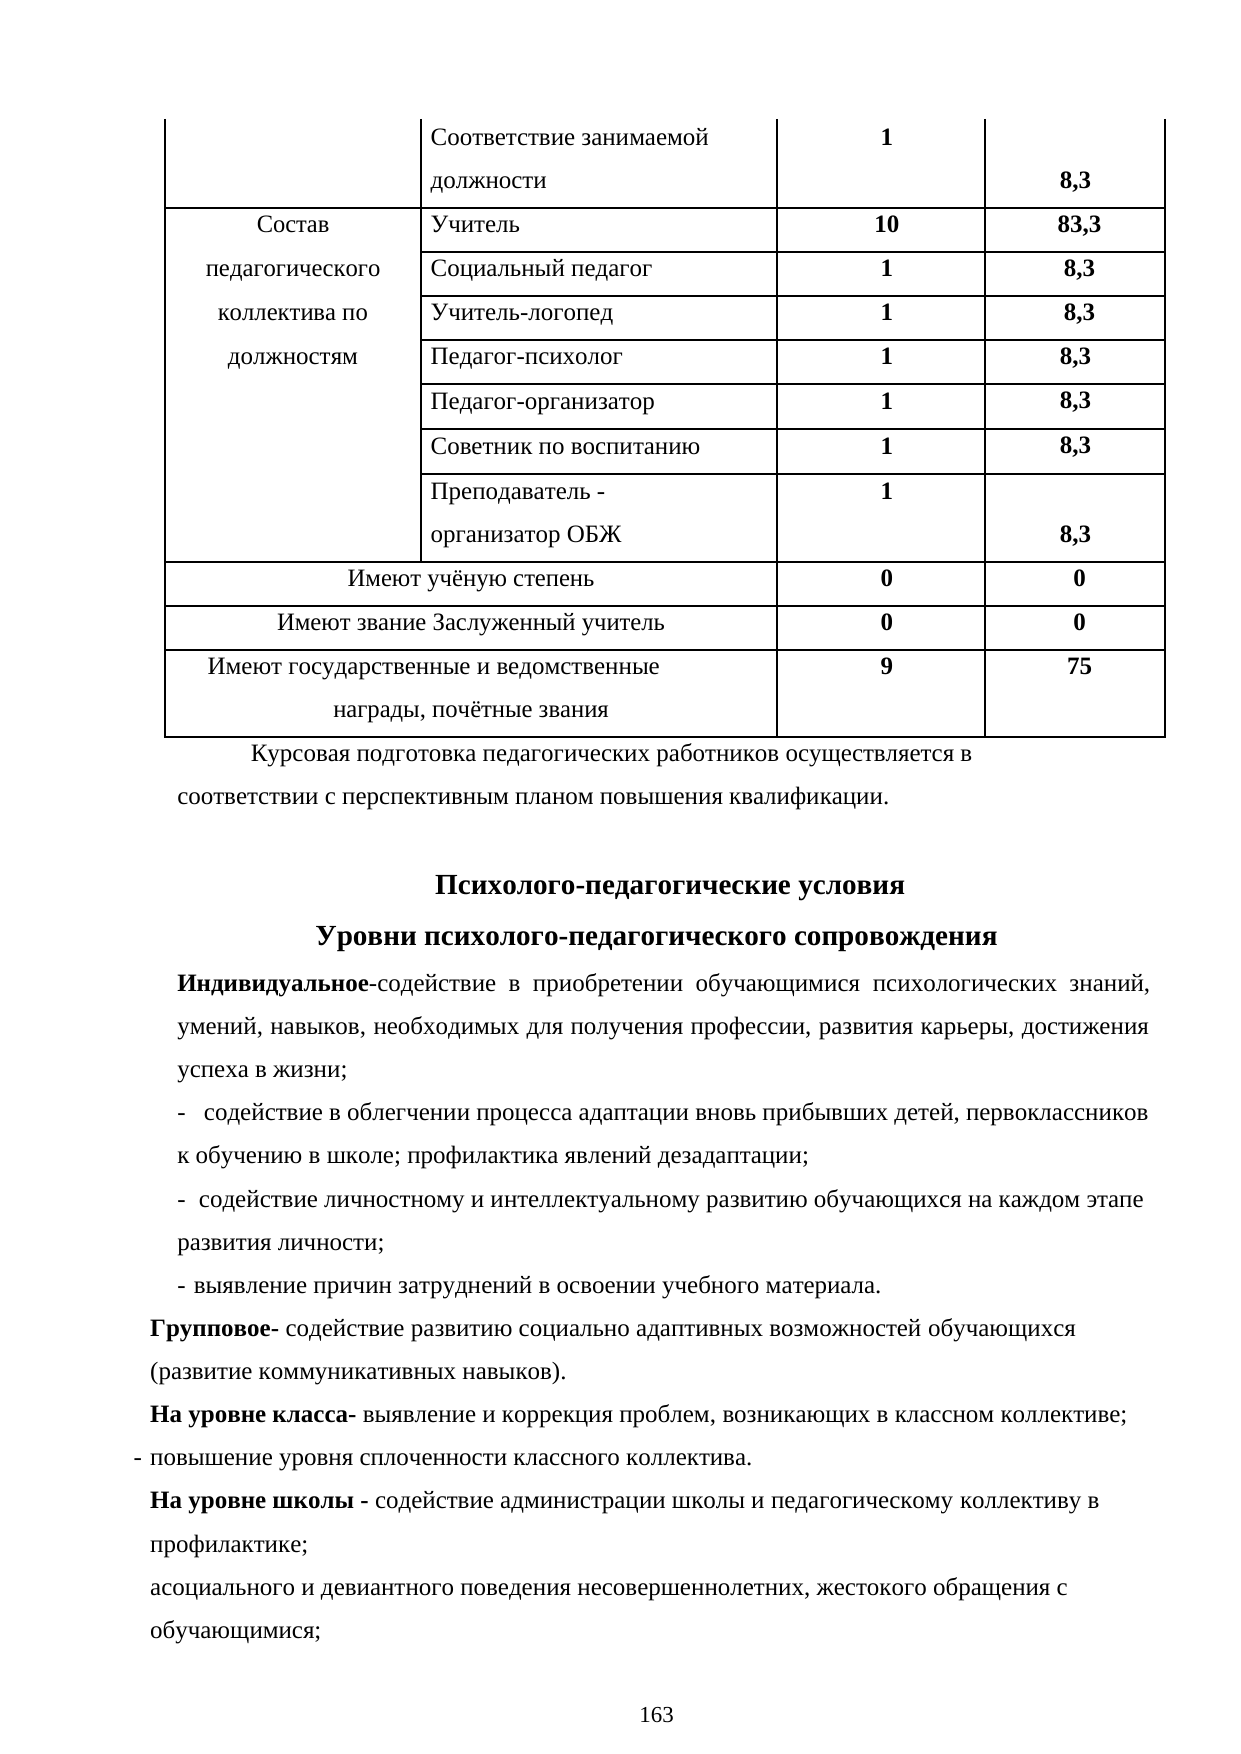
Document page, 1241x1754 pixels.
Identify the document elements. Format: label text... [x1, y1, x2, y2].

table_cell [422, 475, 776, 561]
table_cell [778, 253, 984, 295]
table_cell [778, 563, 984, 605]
text Курсовая подготовка педагогических работников осуществляется в соответствии с перспективным планом повышения квалификации. [177, 738, 1092, 810]
list содействие личностному и интеллектуальному развитию обучающихся на каждом этапе развития личности; [177, 1184, 1150, 1256]
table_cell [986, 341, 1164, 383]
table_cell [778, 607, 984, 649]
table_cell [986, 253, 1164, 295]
text Уровни психолого-педагогического сопровождения [150, 918, 1163, 951]
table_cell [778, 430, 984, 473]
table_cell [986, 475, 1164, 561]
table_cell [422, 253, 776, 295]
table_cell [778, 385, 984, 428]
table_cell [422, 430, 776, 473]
list содействие в облегчении процесса адаптации вновь прибывших детей, первоклассников к обучению в школе; профилактика явлений дезадаптации; [177, 1097, 1150, 1169]
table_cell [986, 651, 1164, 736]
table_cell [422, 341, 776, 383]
text На уровне класса- выявление и коррекция проблем, возникающих в классном коллективе; [150, 1399, 1155, 1428]
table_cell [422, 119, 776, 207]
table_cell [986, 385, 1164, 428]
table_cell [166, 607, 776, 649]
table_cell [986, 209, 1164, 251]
list повышение уровня сплоченности классного коллектива. [133, 1442, 1155, 1471]
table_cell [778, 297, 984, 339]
list выявление причин затруднений в освоении учебного материала. [177, 1270, 1163, 1299]
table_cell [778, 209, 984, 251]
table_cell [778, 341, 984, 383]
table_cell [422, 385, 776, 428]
text На уровне школы - содействие администрации школы и педагогическому коллективу в профилактике; [150, 1486, 1155, 1557]
text асоциального и девиантного поведения несовершеннолетних, жестокого обращения с обучающимися; [150, 1572, 1155, 1644]
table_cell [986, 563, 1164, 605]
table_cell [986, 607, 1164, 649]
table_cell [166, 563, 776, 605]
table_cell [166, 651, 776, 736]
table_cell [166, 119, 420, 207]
text Индивидуальное-содействие в приобретении обучающимися психологических знаний, умений, навыков, необходимых для получения профессии, развития карьеры, достижения успеха в жизни; [177, 968, 1150, 1083]
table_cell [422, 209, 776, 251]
text Психолого-педагогические условия [177, 867, 1163, 901]
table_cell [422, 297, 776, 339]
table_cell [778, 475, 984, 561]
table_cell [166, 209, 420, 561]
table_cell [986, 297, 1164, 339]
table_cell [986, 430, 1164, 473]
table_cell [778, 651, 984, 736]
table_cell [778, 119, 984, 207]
text Групповое- содействие развитию социально адаптивных возможностей обучающихся (развитие коммуникативных навыков). [150, 1313, 1155, 1385]
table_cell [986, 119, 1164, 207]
